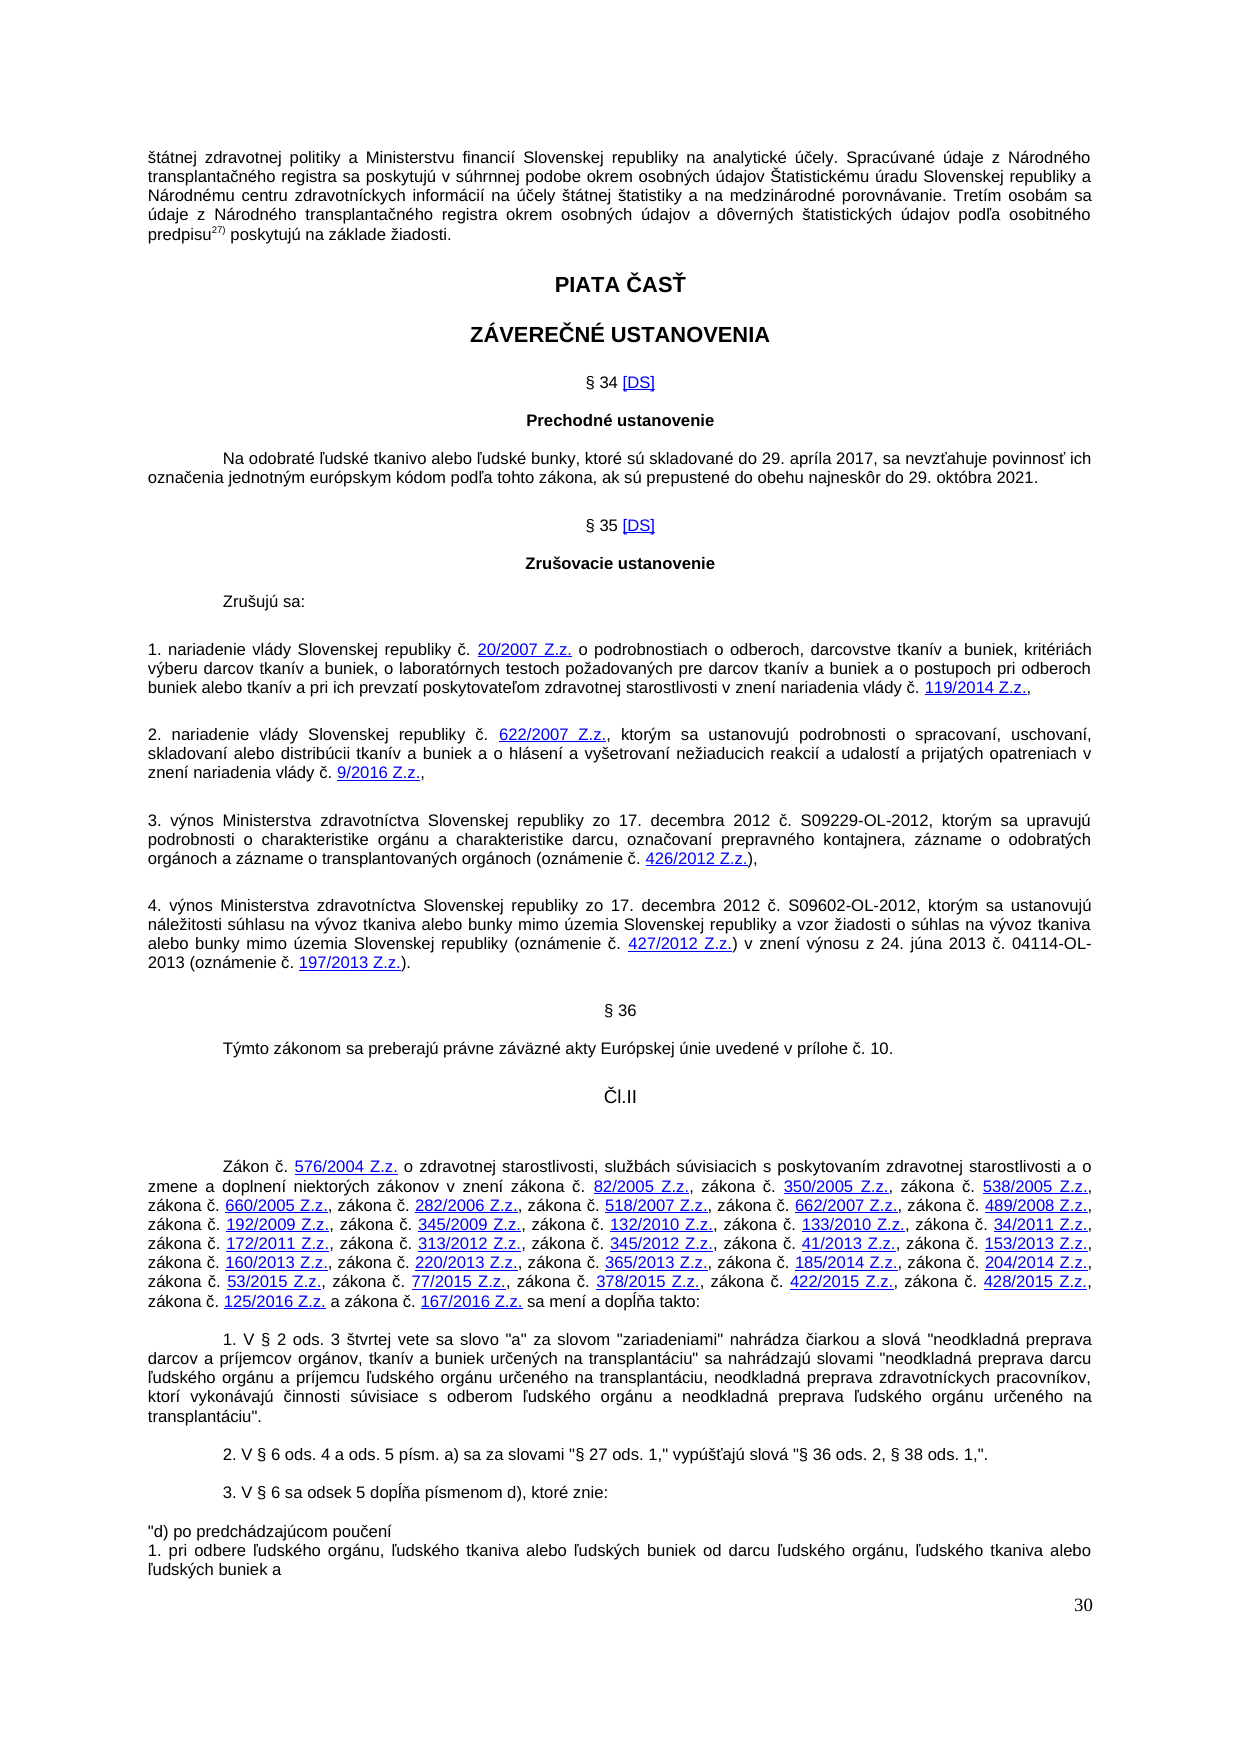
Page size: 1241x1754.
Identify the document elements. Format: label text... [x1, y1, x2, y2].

text § 35 [DS] [148, 515, 1092, 534]
text 1. nariadenie vlády Slovenskej republiky č. 20/2007 Z.z. o podrobnostiach o odberoch, darcovstve tkanív a buniek, kritériách výberu darcov tkanív a buniek, o laboratórnych testoch požadovaných pre darcov tkanív a buniek a o postupoch pri odberoch buniek alebo tkanív a pri ich prevzatí poskytovateľom zdravotnej starostlivosti v znení nariadenia vlády č. 119/2014 Z.z., [148, 639, 1092, 697]
text Zákon č. 576/2004 Z.z. o zdravotnej starostlivosti, službách súvisiacich s poskytovaním zdravotnej starostlivosti a o zmene a doplnení niektorých zákonov v znení zákona č. 82/2005 Z.z., zákona č. 350/2005 Z.z., zákona č. 538/2005 Z.z., zákona č. 660/2005 Z.z., zákona č. 282/2006 Z.z., zákona č. 518/2007 Z.z., zákona č. 662/2007 Z.z., zákona č. 489/2008 Z.z., zákona č. 192/2009 Z.z., zákona č. 345/2009 Z.z., zákona č. 132/2010 Z.z., zákona č. 133/2010 Z.z., zákona č. 34/2011 Z.z., zákona č. 172/2011 Z.z., zákona č. 313/2012 Z.z., zákona č. 345/2012 Z.z., zákona č. 41/2013 Z.z., zákona č. 153/2013 Z.z., zákona č. 160/2013 Z.z., zákona č. 220/2013 Z.z., zákona č. 365/2013 Z.z., zákona č. 185/2014 Z.z., zákona č. 204/2014 Z.z., zákona č. 53/2015 Z.z., zákona č. 77/2015 Z.z., zákona č. 378/2015 Z.z., zákona č. 422/2015 Z.z., zákona č. 428/2015 Z.z., zákona č. 125/2016 Z.z. a zákona č. 167/2016 Z.z. sa mení a dopĺňa takto: [148, 1157, 1092, 1311]
text 4. výnos Ministerstva zdravotníctva Slovenskej republiky zo 17. decembra 2012 č. S09602-OL-2012, ktorým sa ustanovujú náležitosti súhlasu na vývoz tkaniva alebo bunky mimo územia Slovenskej republiky a vzor žiadosti o súhlas na vývoz tkaniva alebo bunky mimo územia Slovenskej republiky (oznámenie č. 427/2012 Z.z.) v znení výnosu z 24. júna 2013 č. 04114-OL-2013 (oznámenie č. 197/2013 Z.z.). [148, 896, 1092, 972]
text 2. V § 6 ods. 4 a ods. 5 písm. a) sa za slovami "§ 27 ods. 1," vypúšťajú slová "§ 36 ods. 2, § 38 ods. 1,". [148, 1445, 1092, 1464]
text 1. V § 2 ods. 3 štvrtej vete sa slovo "a" za slovom "zariadeniami" nahrádza čiarkou a slová "neodkladná preprava darcov a príjemcov orgánov, tkanív a buniek určených na transplantáciu" sa nahrádzajú slovami "neodkladná preprava darcu ľudského orgánu a príjemcu ľudského orgánu určeného na transplantáciu, neodkladná preprava zdravotníckych pracovníkov, ktorí vykonávajú činnosti súvisiace s odberom ľudského orgánu a neodkladná preprava ľudského orgánu určeného na transplantáciu". [148, 1330, 1092, 1426]
text Čl.II [148, 1086, 1092, 1108]
text Na odobraté ľudské tkanivo alebo ľudské bunky, ktoré sú skladované do 29. apríla 2017, sa nevzťahuje povinnosť ich označenia jednotným európskym kódom podľa tohto zákona, ak sú prepustené do obehu najneskôr do 29. októbra 2021. [148, 449, 1092, 487]
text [148, 148, 1092, 243]
text ZÁVEREČNÉ USTANOVENIA [148, 322, 1092, 347]
text § 36 [148, 1001, 1092, 1020]
text § 34 [DS] [148, 372, 1092, 392]
text 3. výnos Ministerstva zdravotníctva Slovenskej republiky zo 17. decembra 2012 č. S09229-OL-2012, ktorým sa upravujú podrobnosti o charakteristike orgánu a charakteristike darcu, označovaní prepravného kontajnera, zázname o odobratých orgánoch a zázname o transplantovaných orgánoch (oznámenie č. 426/2012 Z.z.), [148, 810, 1092, 868]
text Týmto zákonom sa preberajú právne záväzné akty Európskej únie uvedené v prílohe č. 10. [148, 1039, 1092, 1058]
text Zrušovacie ustanovenie [148, 554, 1092, 573]
text PIATA ČASŤ [148, 272, 1092, 297]
text 3. V § 6 sa odsek 5 dopĺňa písmenom d), ktoré znie: [148, 1483, 1092, 1502]
text Zrušujú sa: [148, 592, 1092, 611]
text 2. nariadenie vlády Slovenskej republiky č. 622/2007 Z.z., ktorým sa ustanovujú podrobnosti o spracovaní, uschovaní, skladovaní alebo distribúcii tkanív a buniek a o hlásení a vyšetrovaní nežiaducich reakcií a udalostí a prijatých opatreniach v znení nariadenia vlády č. 9/2016 Z.z., [148, 725, 1092, 782]
text 1. pri odbere ľudského orgánu, ľudského tkaniva alebo ľudských buniek od darcu ľudského orgánu, ľudského tkaniva alebo ľudských buniek a [148, 1541, 1092, 1579]
text "d) po predchádzajúcom poučení [148, 1521, 1092, 1541]
text Prechodné ustanovenie [148, 411, 1092, 430]
